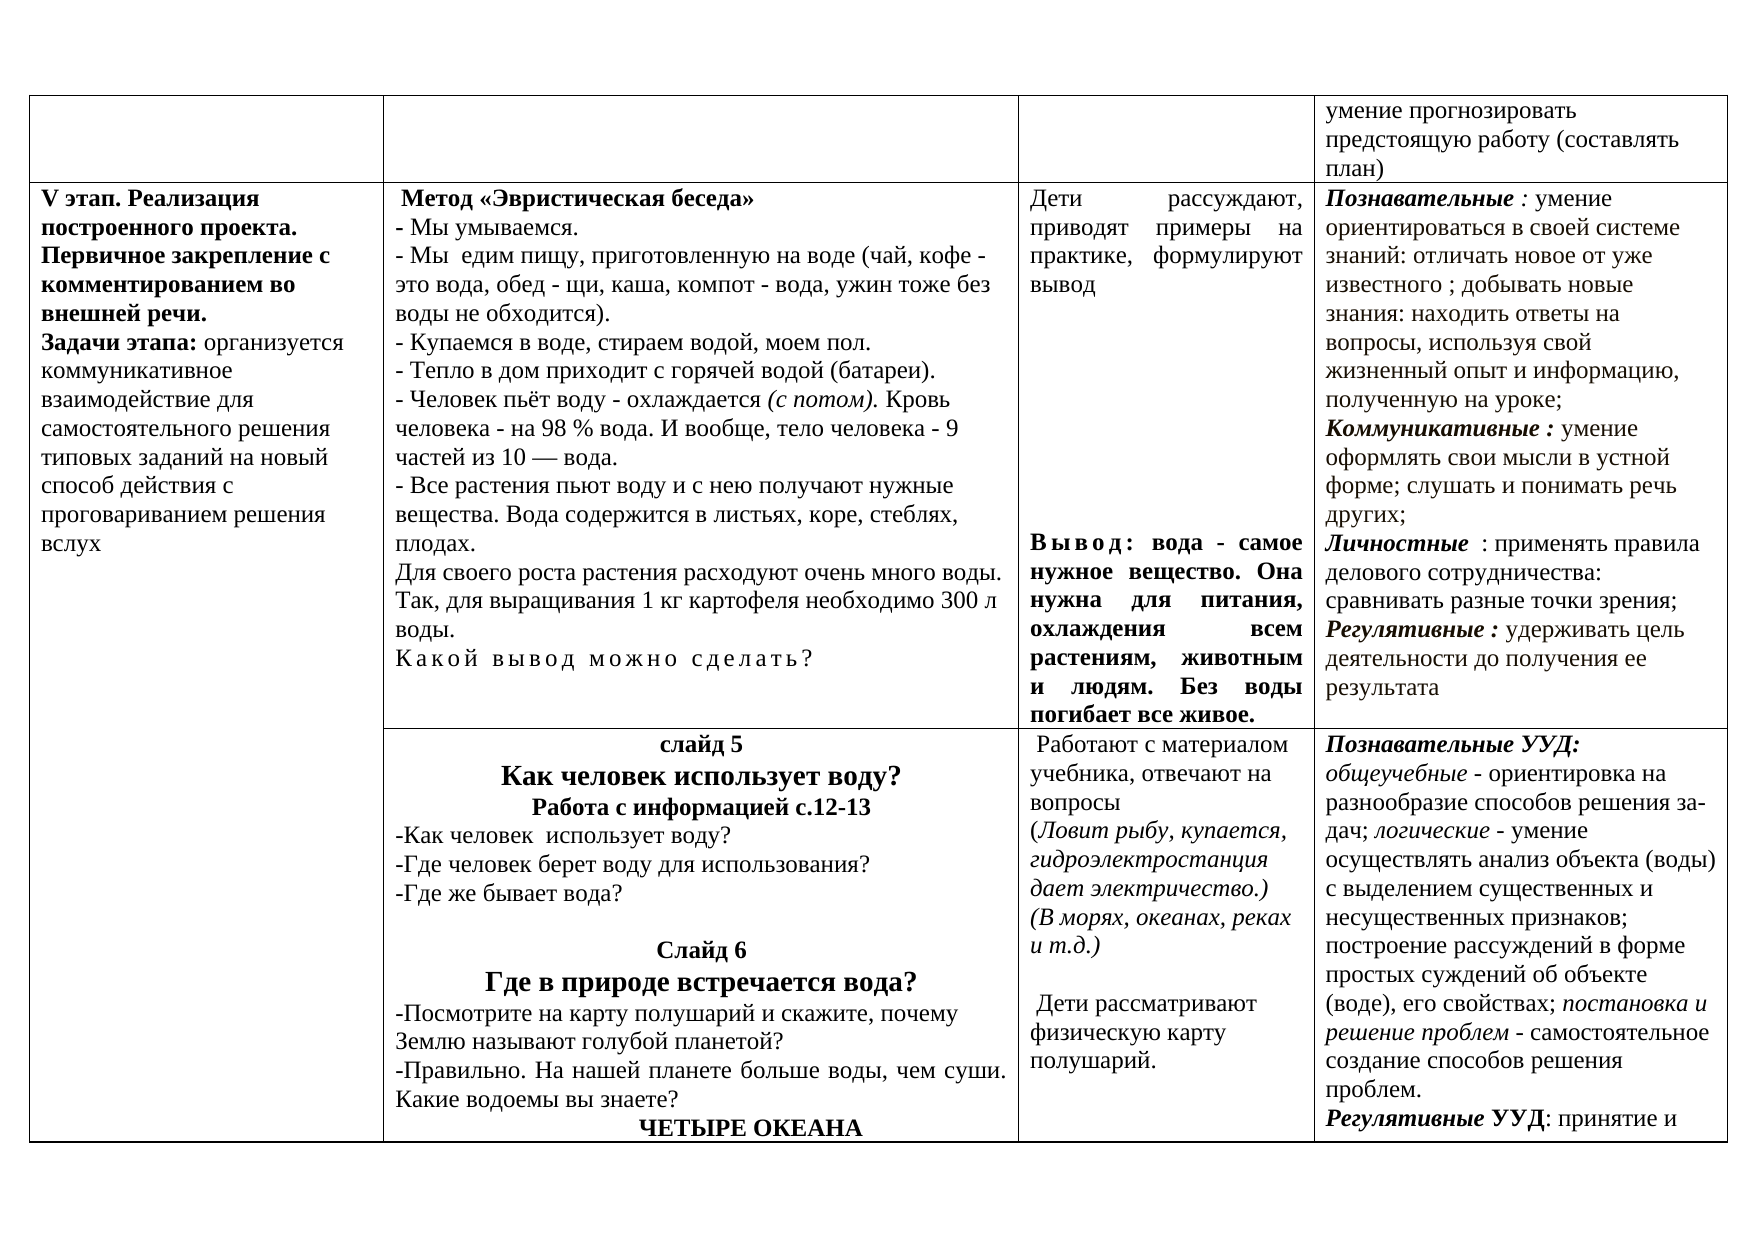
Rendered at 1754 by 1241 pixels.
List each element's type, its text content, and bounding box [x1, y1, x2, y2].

table_cell V этап. Реализация построенного проекта. Первичное закрепление с комментированием во внешней речи. Задачи этапа: организуется коммуникативное взаимодействие для самостоятельного решения типовых заданий на новый способ действия с проговариванием решения вслух [30, 183, 383, 1141]
table_cell Дети рассуждают, приводят примеры на практике, формулируют вывод Вывод: вода - самое нужное вещество. Она нужна для питания, охлаждения всем растениям, животным и людям. Без воды погибает все живое. [1019, 183, 1314, 728]
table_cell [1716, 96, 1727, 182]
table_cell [1019, 96, 1314, 182]
table_cell Метод «Эвристическая беседа» - Мы умываемся. - Мы едим пищу, приготовленную на воде (чай, кофе - это вода, обед - щи, каша, компот - вода, ужин тоже без воды не обходится). - Купаемся в воде, стираем водой, моем пол. - Тепло в дом приходит с горячей водой (батареи). - Человек пьёт воду - охлаждается (с потом). Кровь человека - на 98 % вода. И вообще, тело человека - 9 частей из 10 — вода. - Все растения пьют воду и с нею получают нужные вещества. Вода содержится в листьях, коре, стеблях, плодах. Для своего роста растения расходуют очень много воды. Так, для выращивания 1 кг картофеля необходимо 300 л воды. Какой вывод можно сделать? [384, 183, 1018, 728]
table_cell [30, 96, 383, 182]
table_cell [1315, 729, 1727, 1141]
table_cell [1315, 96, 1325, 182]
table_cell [384, 729, 1018, 1141]
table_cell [1019, 729, 1314, 1141]
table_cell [384, 96, 1018, 182]
table_cell Познавательные : умение ориентироваться в своей системе знаний: отличать новое от уже известного ; добывать новые знания: находить ответы на вопросы, используя свой жизненный опыт и информацию, полученную на уроке; Коммуникативные : умение оформлять свои мысли в устной форме; слушать и понимать речь других; Личностные : применять правила делового сотрудничества: сравнивать разные точки зрения; Регулятивные : удерживать цель деятельности до получения ее результата [1315, 183, 1727, 728]
